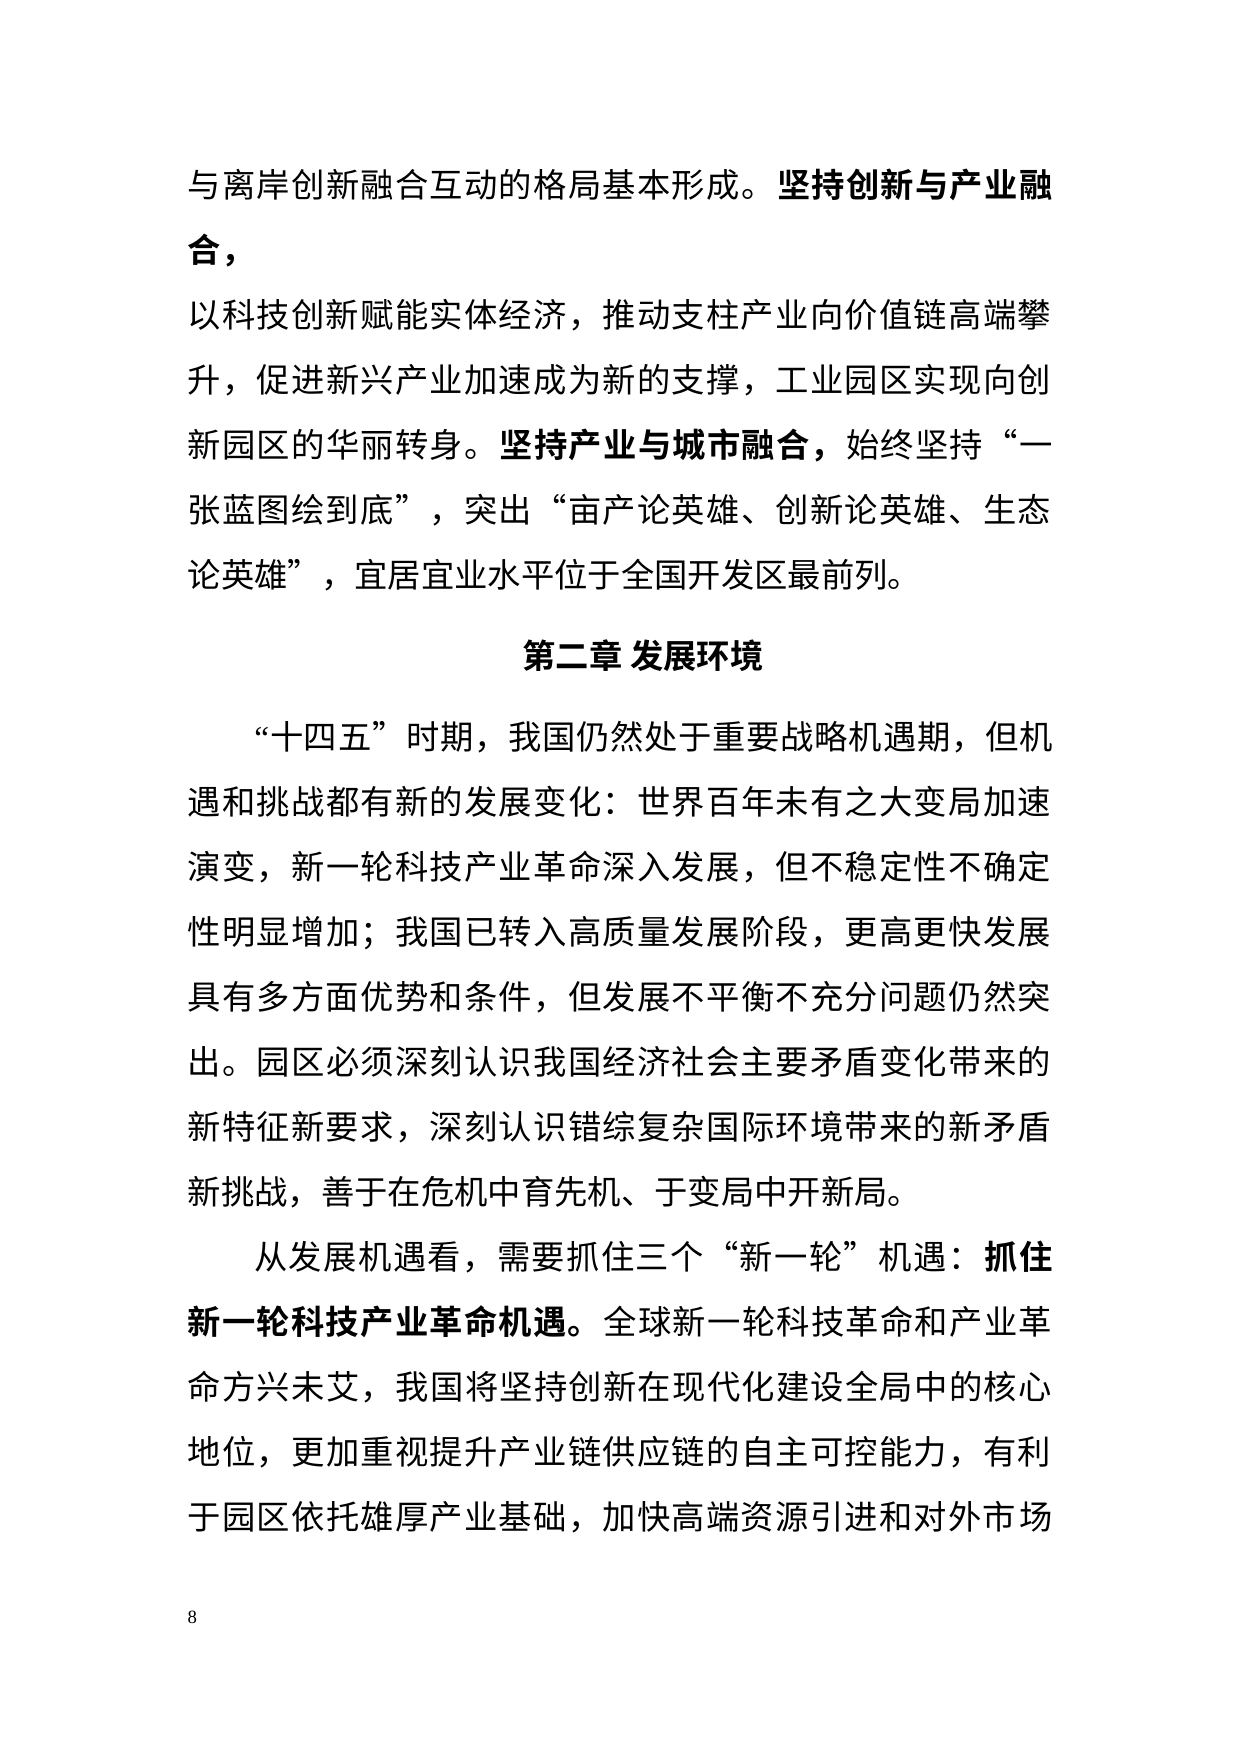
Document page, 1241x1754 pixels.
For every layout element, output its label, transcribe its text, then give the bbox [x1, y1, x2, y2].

text 以科技创新赋能实体经济，推动支柱产业向价值链高端攀升，促进新兴产业加速成为新的支撑，工业园区实现向创新园区的华丽转身。坚持产业与城市融合，始终坚持“一张蓝图绘到底”，突出“亩产论英雄、创新论英雄、生态论英雄”，宜居宜业水平位于全国开发区最前列。 [187, 280, 1053, 605]
text “十四五”时期，我国仍然处于重要战略机遇期，但机遇和挑战都有新的发展变化：世界百年未有之大变局加速演变，新一轮科技产业革命深入发展，但不稳定性不确定性明显增加；我国已转入高质量发展阶段，更高更快发展具有多方面优势和条件，但发展不平衡不充分问题仍然突出。园区必须深刻认识我国经济社会主要矛盾变化带来的新特征新要求，深刻认识错综复杂国际环境带来的新矛盾新挑战，善于在危机中育先机、于变局中开新局。 [187, 702, 1053, 1222]
text 第二章 发展环境 [187, 621, 1053, 686]
text 与离岸创新融合互动的格局基本形成。坚持创新与产业融合， [187, 150, 1053, 280]
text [187, 1222, 1053, 1547]
